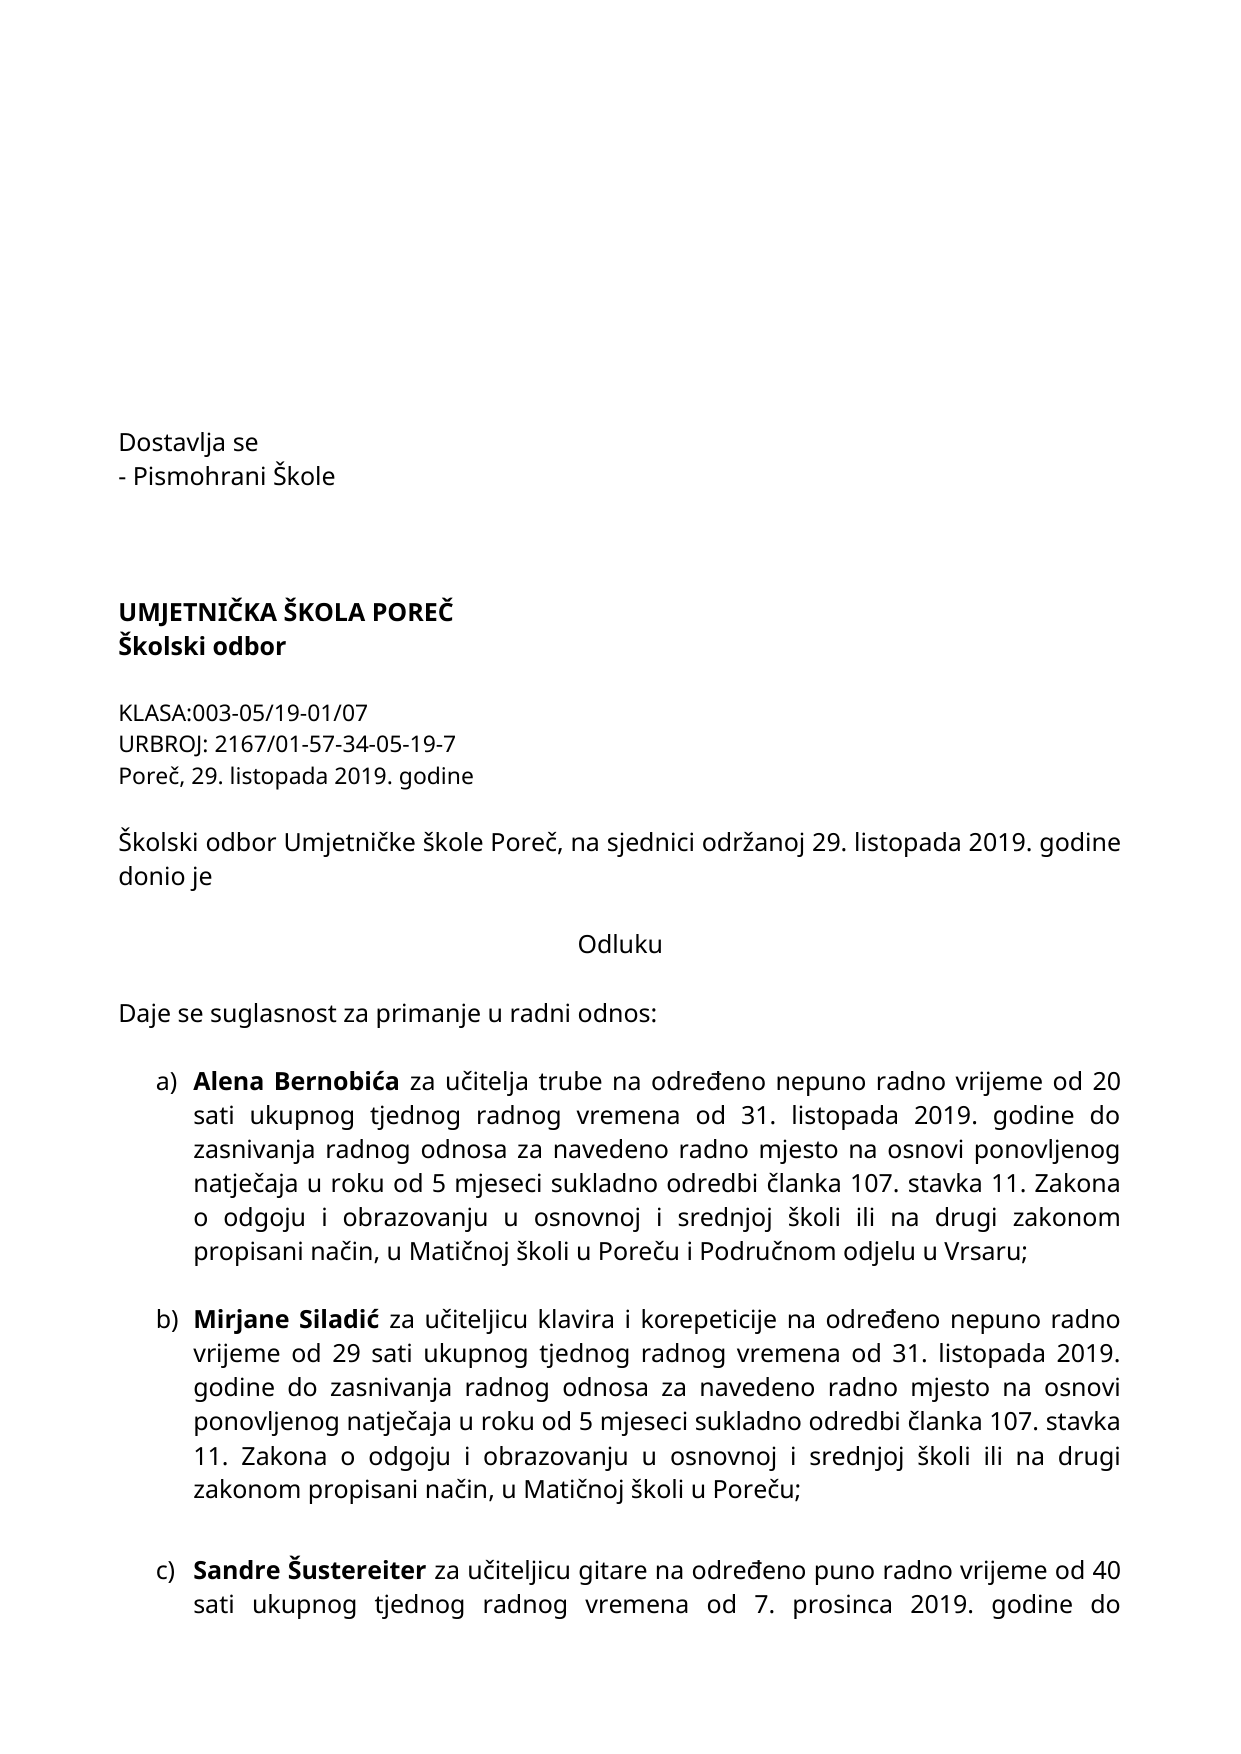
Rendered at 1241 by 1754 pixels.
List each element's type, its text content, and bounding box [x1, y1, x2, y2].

text Školski odbor [118, 629, 1122, 663]
text URBROJ: 2167/01-57-34-05-19-7 [118, 728, 1122, 760]
text UMJETNIČKA ŠKOLA POREČ [118, 595, 1122, 629]
text KLASA:003-05/19-01/07 [118, 697, 1122, 728]
list Mirjane Siladić za učiteljicu klavira i korepeticije na određeno nepuno radno vrijeme od 29 sati ukupnog tjednog radnog vremena od 31. listopada 2019. godine do zasnivanja radnog odnosa za navedeno radno mjesto na osnovi ponovljenog natječaja u roku od 5 mjeseci sukladno odredbi članka 107. stavka 11. Zakona o odgoju i obrazovanju u osnovnoj i srednjoj školi ili na drugi zakonom propisani način, u Matičnoj školi u Poreču; [156, 1302, 1122, 1506]
text Daje se suglasnost za primanje u radni odnos: [118, 995, 1122, 1029]
text Odluku [118, 927, 1122, 961]
text - Pismohrani Škole [118, 459, 1122, 493]
text Poreč, 29. listopada 2019. godine [118, 760, 1122, 791]
text Dostavlja se [118, 425, 1122, 459]
list Alena Bernobića za učitelja trube na određeno nepuno radno vrijeme od 20 sati ukupnog tjednog radnog vremena od 31. listopada 2019. godine do zasnivanja radnog odnosa za navedeno radno mjesto na osnovi ponovljenog natječaja u roku od 5 mjeseci sukladno odredbi članka 107. stavka 11. Zakona o odgoju i obrazovanju u osnovnoj i srednjoj školi ili na drugi zakonom propisani način, u Matičnoj školi u Poreču i Područnom odjelu u Vrsaru; [156, 1063, 1122, 1268]
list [156, 1553, 1122, 1621]
text Školski odbor Umjetničke škole Poreč, na sjednici održanoj 29. listopada 2019. godine donio je [118, 825, 1122, 893]
